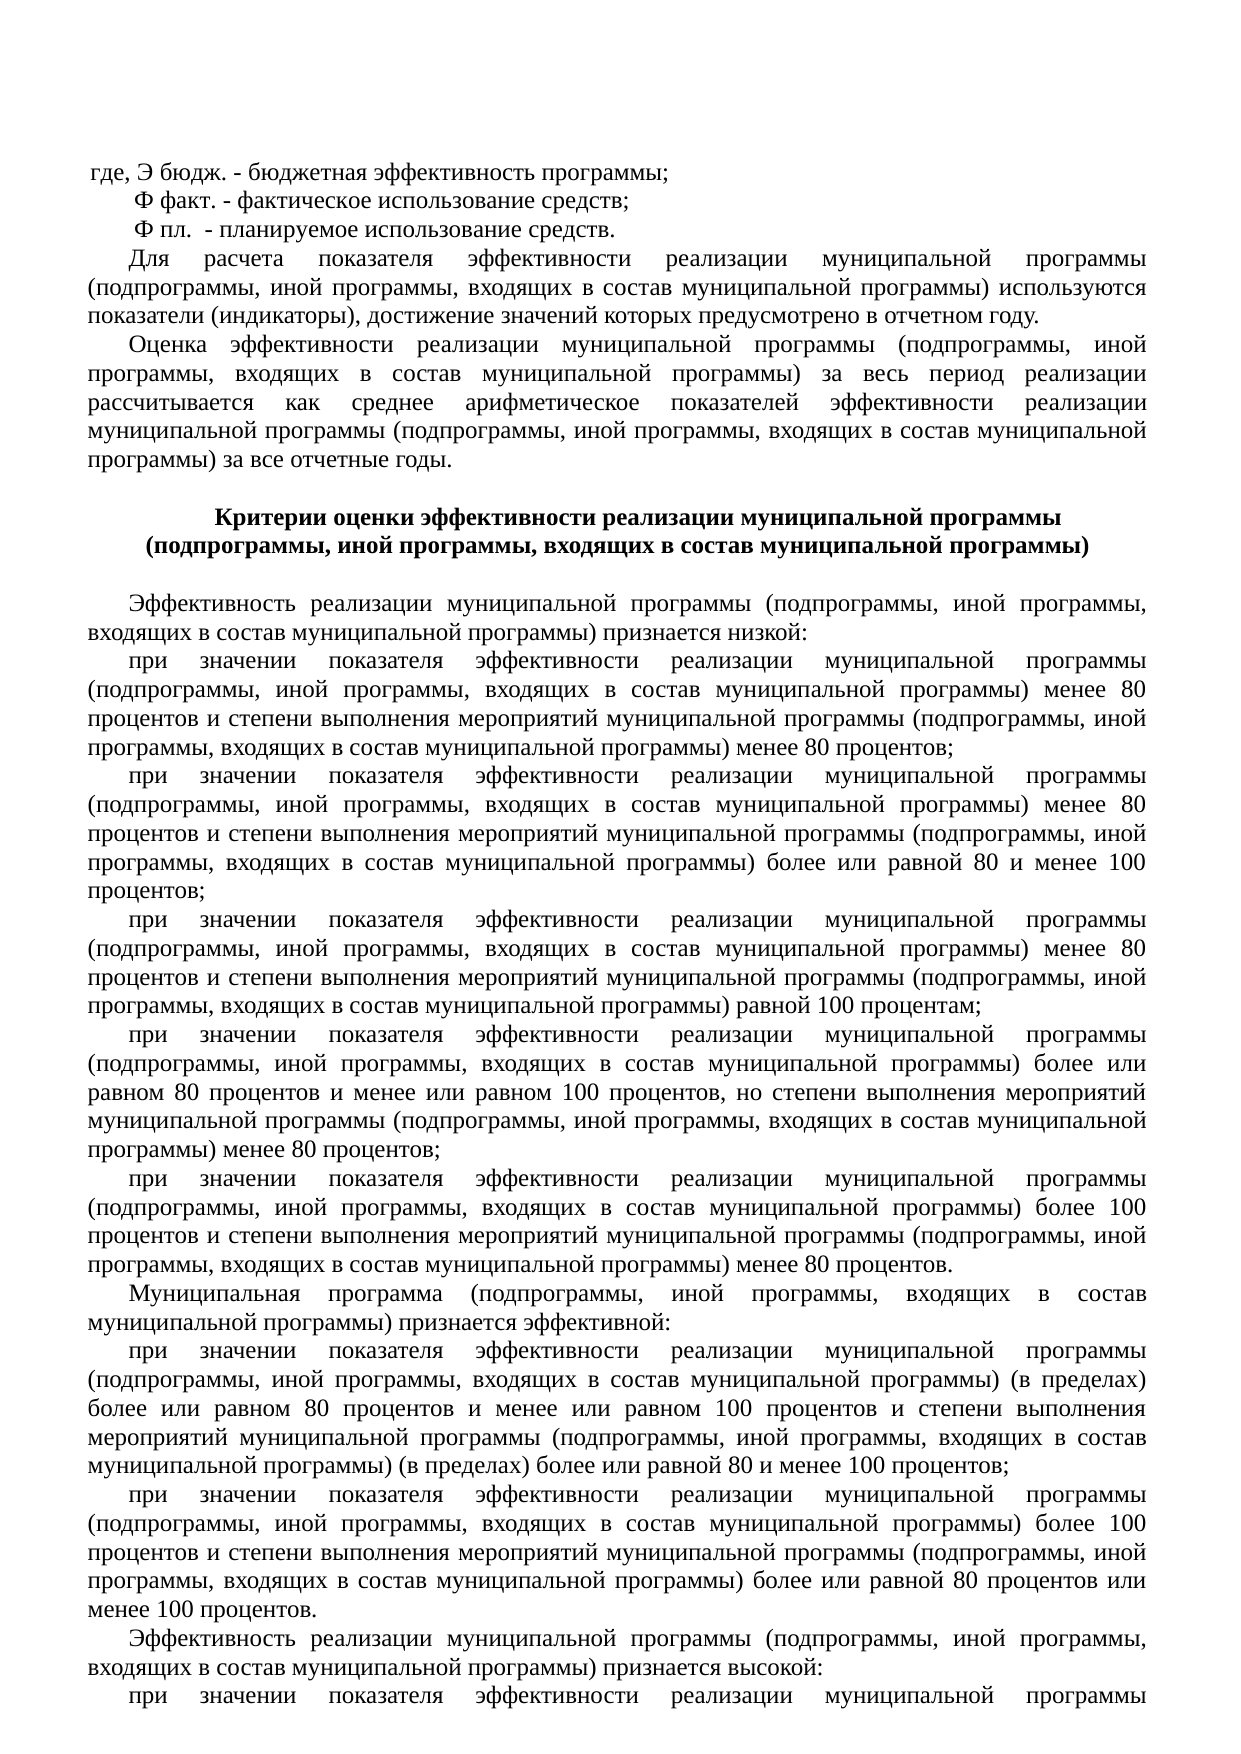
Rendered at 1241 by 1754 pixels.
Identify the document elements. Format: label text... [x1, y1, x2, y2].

text Критерии оценки эффективности реализации муниципальной программы (подпрограммы, иной программы, входящих в состав муниципальной программы) [87, 502, 1148, 559]
text при значении показателя эффективности реализации муниципальной программы (подпрограммы, иной программы, входящих в состав муниципальной программы) менее 80 процентов и степени выполнения мероприятий муниципальной программы (подпрограммы, иной программы, входящих в состав муниципальной программы) более или равной 80 и менее 100 процентов; [87, 760, 1148, 904]
text где, Э бюдж. - бюджетная эффективность программы; [84, 157, 1148, 185]
text Ф факт. - фактическое использование средств; [84, 185, 1148, 214]
text Ф пл. - планируемое использование средств. [84, 214, 1148, 243]
text при значении показателя эффективности реализации муниципальной программы (подпрограммы, иной программы, входящих в состав муниципальной программы) менее 80 процентов и степени выполнения мероприятий муниципальной программы (подпрограммы, иной программы, входящих в состав муниципальной программы) менее 80 процентов; [87, 645, 1148, 760]
text Муниципальная программа (подпрограммы, иной программы, входящих в состав муниципальной программы) признается эффективной: [87, 1278, 1148, 1335]
text при значении показателя эффективности реализации муниципальной программы (подпрограммы, иной программы, входящих в состав муниципальной программы) менее 80 процентов и степени выполнения мероприятий муниципальной программы (подпрограммы, иной программы, входящих в состав муниципальной программы) равной 100 процентам; [87, 904, 1148, 1019]
text Эффективность реализации муниципальной программы (подпрограммы, иной программы, входящих в состав муниципальной программы) признается высокой: [87, 1623, 1148, 1680]
text при значении показателя эффективности реализации муниципальной программы (подпрограммы, иной программы, входящих в состав муниципальной программы) более 100 процентов и степени выполнения мероприятий муниципальной программы (подпрограммы, иной программы, входящих в состав муниципальной программы) более или равной 80 процентов или менее 100 процентов. [87, 1479, 1148, 1623]
text Оценка эффективности реализации муниципальной программы (подпрограммы, иной программы, входящих в состав муниципальной программы) за весь период реализации рассчитывается как среднее арифметическое показателей эффективности реализации муниципальной программы (подпрограммы, иной программы, входящих в состав муниципальной программы) за все отчетные годы. [87, 329, 1148, 473]
text при значении показателя эффективности реализации муниципальной программы (подпрограммы, иной программы, входящих в состав муниципальной программы) более 100 процентов и степени выполнения мероприятий муниципальной программы (подпрограммы, иной программы, входящих в состав муниципальной программы) менее 80 процентов. [87, 1163, 1148, 1278]
text Эффективность реализации муниципальной программы (подпрограммы, иной программы, входящих в состав муниципальной программы) признается низкой: [87, 588, 1148, 645]
text при значении показателя эффективности реализации муниципальной программы (подпрограммы, иной программы, входящих в состав муниципальной программы) (в пределах) более или равном 80 процентов и менее или равном 100 процентов и степени выполнения мероприятий муниципальной программы (подпрограммы, иной программы, входящих в состав муниципальной программы) (в пределах) более или равной 80 и менее 100 процентов; [87, 1335, 1148, 1479]
text при значении показателя эффективности реализации муниципальной программы (подпрограммы, иной программы, входящих в состав муниципальной программы) более или равном 80 процентов и менее или равном 100 процентов, но степени выполнения мероприятий муниципальной программы (подпрограммы, иной программы, входящих в состав муниципальной программы) менее 80 процентов; [87, 1019, 1148, 1163]
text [87, 1680, 1148, 1709]
text Для расчета показателя эффективности реализации муниципальной программы (подпрограммы, иной программы, входящих в состав муниципальной программы) используются показатели (индикаторы), достижение значений которых предусмотрено в отчетном году. [87, 243, 1148, 329]
